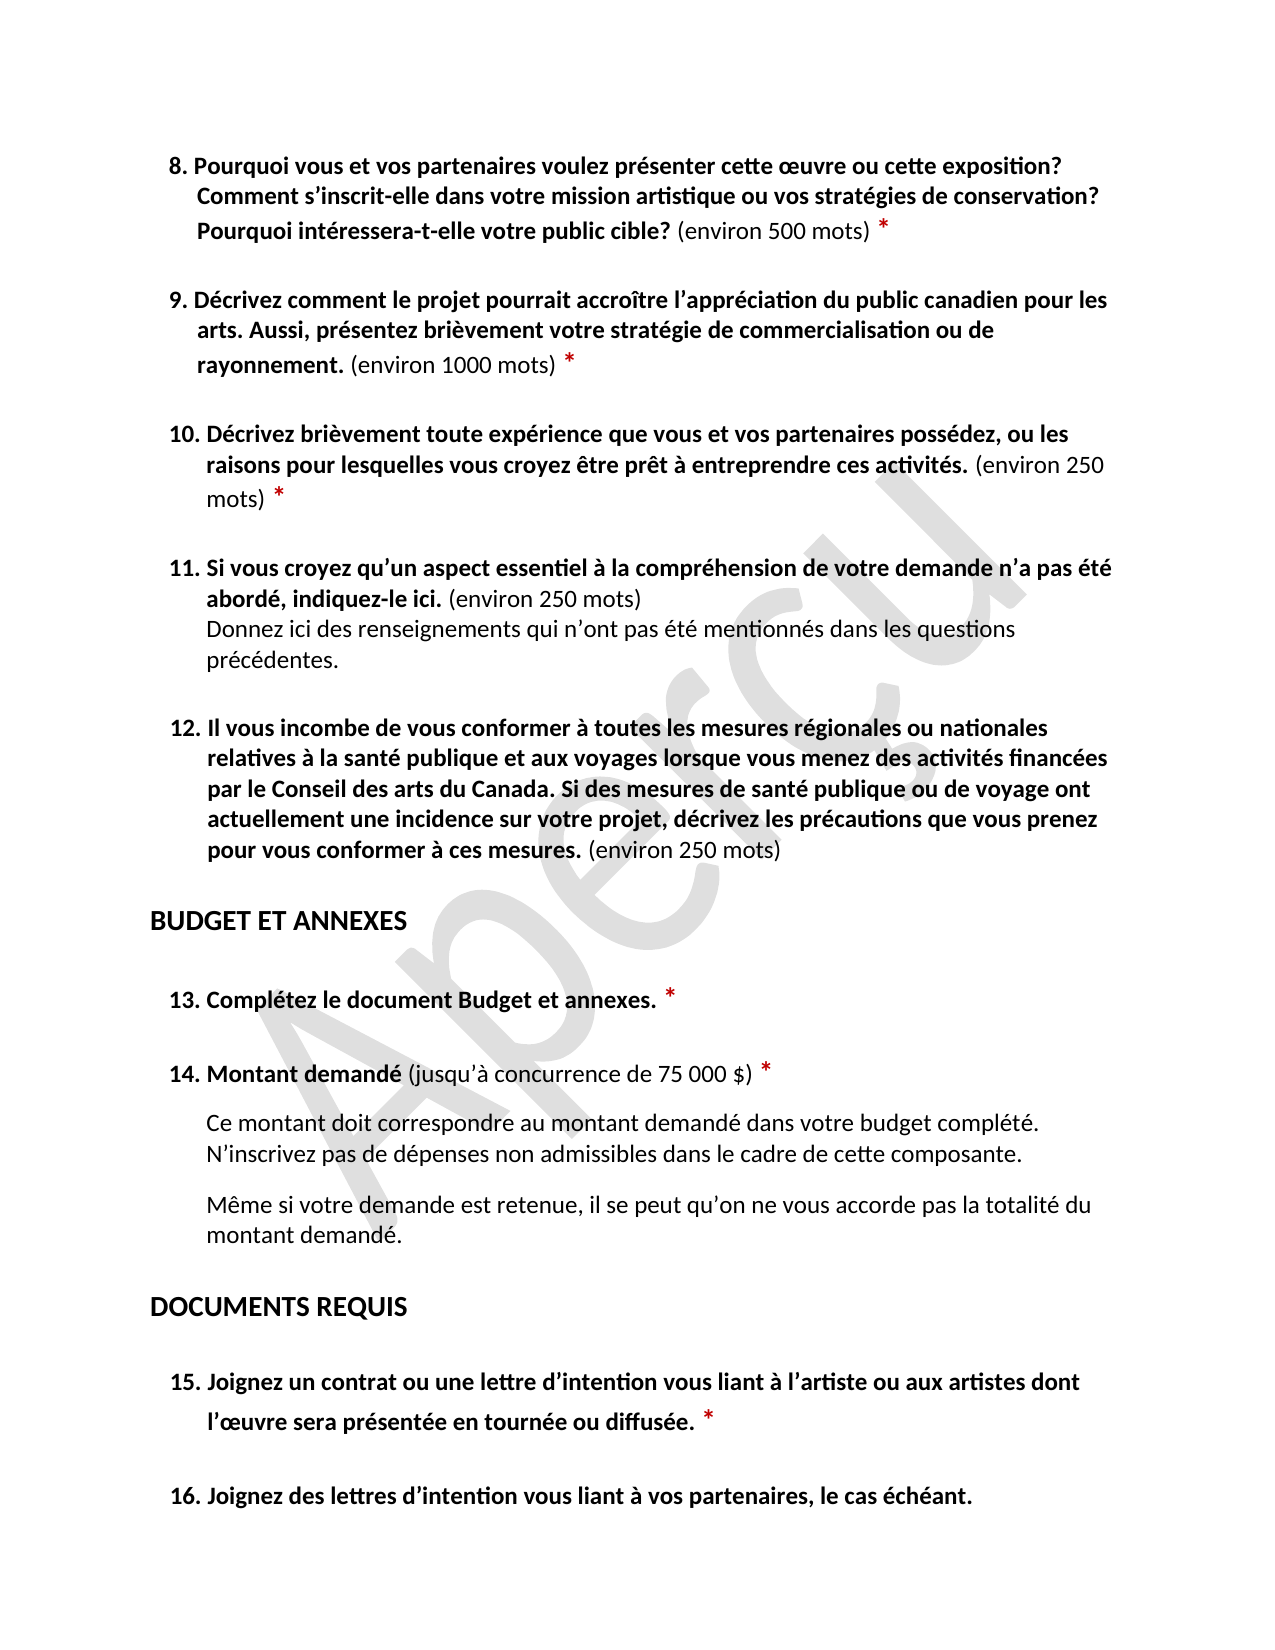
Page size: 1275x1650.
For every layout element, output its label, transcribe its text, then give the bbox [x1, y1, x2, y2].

text Donnez ici des renseignements qui n’ont pas été mentionnés dans les questions précédentes. [206, 613, 1125, 674]
list Joignez un contrat ou une lettre d’intention vous liant à l’artiste ou aux artistes dont l’œuvre sera présentée en tournée ou diffusée. * [169, 1366, 1125, 1437]
text Même si votre demande est retenue, il se peut qu’on ne vous accorde pas la totalité du montant demandé. [206, 1189, 1125, 1250]
list Décrivez brièvement toute expérience que vous et vos partenaires possédez, ou les raisons pour lesquelles vous croyez être prêt à entreprendre ces activités. (environ 250 mots) * [169, 418, 1125, 515]
list Si vous croyez qu’un aspect essentiel à la compréhension de votre demande n’a pas été abordé, indiquez-le ici. (environ 250 mots) [169, 552, 1125, 613]
list Pourquoi vous et vos partenaires voulez présenter cette œuvre ou cette exposition? Comment s’inscrit-elle dans votre mission artistique ou vos stratégies de conservation? Pourquoi intéressera-t-elle votre public cible? (environ 500 mots) * [169, 150, 1125, 247]
subtitle BUDGET ET ANNEXES [150, 902, 1125, 938]
list Il vous incombe de vous conformer à toutes les mesures régionales ou nationales relatives à la santé publique et aux voyages lorsque vous menez des activités financées par le Conseil des arts du Canada. Si des mesures de santé publique ou de voyage ont actuellement une incidence sur votre projet, décrivez les précautions que vous prenez pour vous conformer à ces mesures. (environ 250 mots) [169, 712, 1125, 865]
list Complétez le document Budget et annexes. * [169, 981, 1125, 1016]
text Ce montant doit correspondre au montant demandé dans votre budget complété. N’inscrivez pas de dépenses non admissibles dans le cadre de cette composante. [206, 1107, 1125, 1168]
list Décrivez comment le projet pourrait accroître l’appréciation du public canadien pour les arts. Aussi, présentez brièvement votre stratégie de commercialisation ou de rayonnement. (environ 1000 mots) * [169, 284, 1125, 381]
list Montant demandé (jusqu’à concurrence de 75 000 $) * [169, 1054, 1125, 1089]
subtitle DOCUMENTS REQUIS [150, 1288, 1125, 1323]
list Joignez des lettres d’intention vous liant à vos partenaires, le cas échéant. [169, 1480, 1125, 1511]
